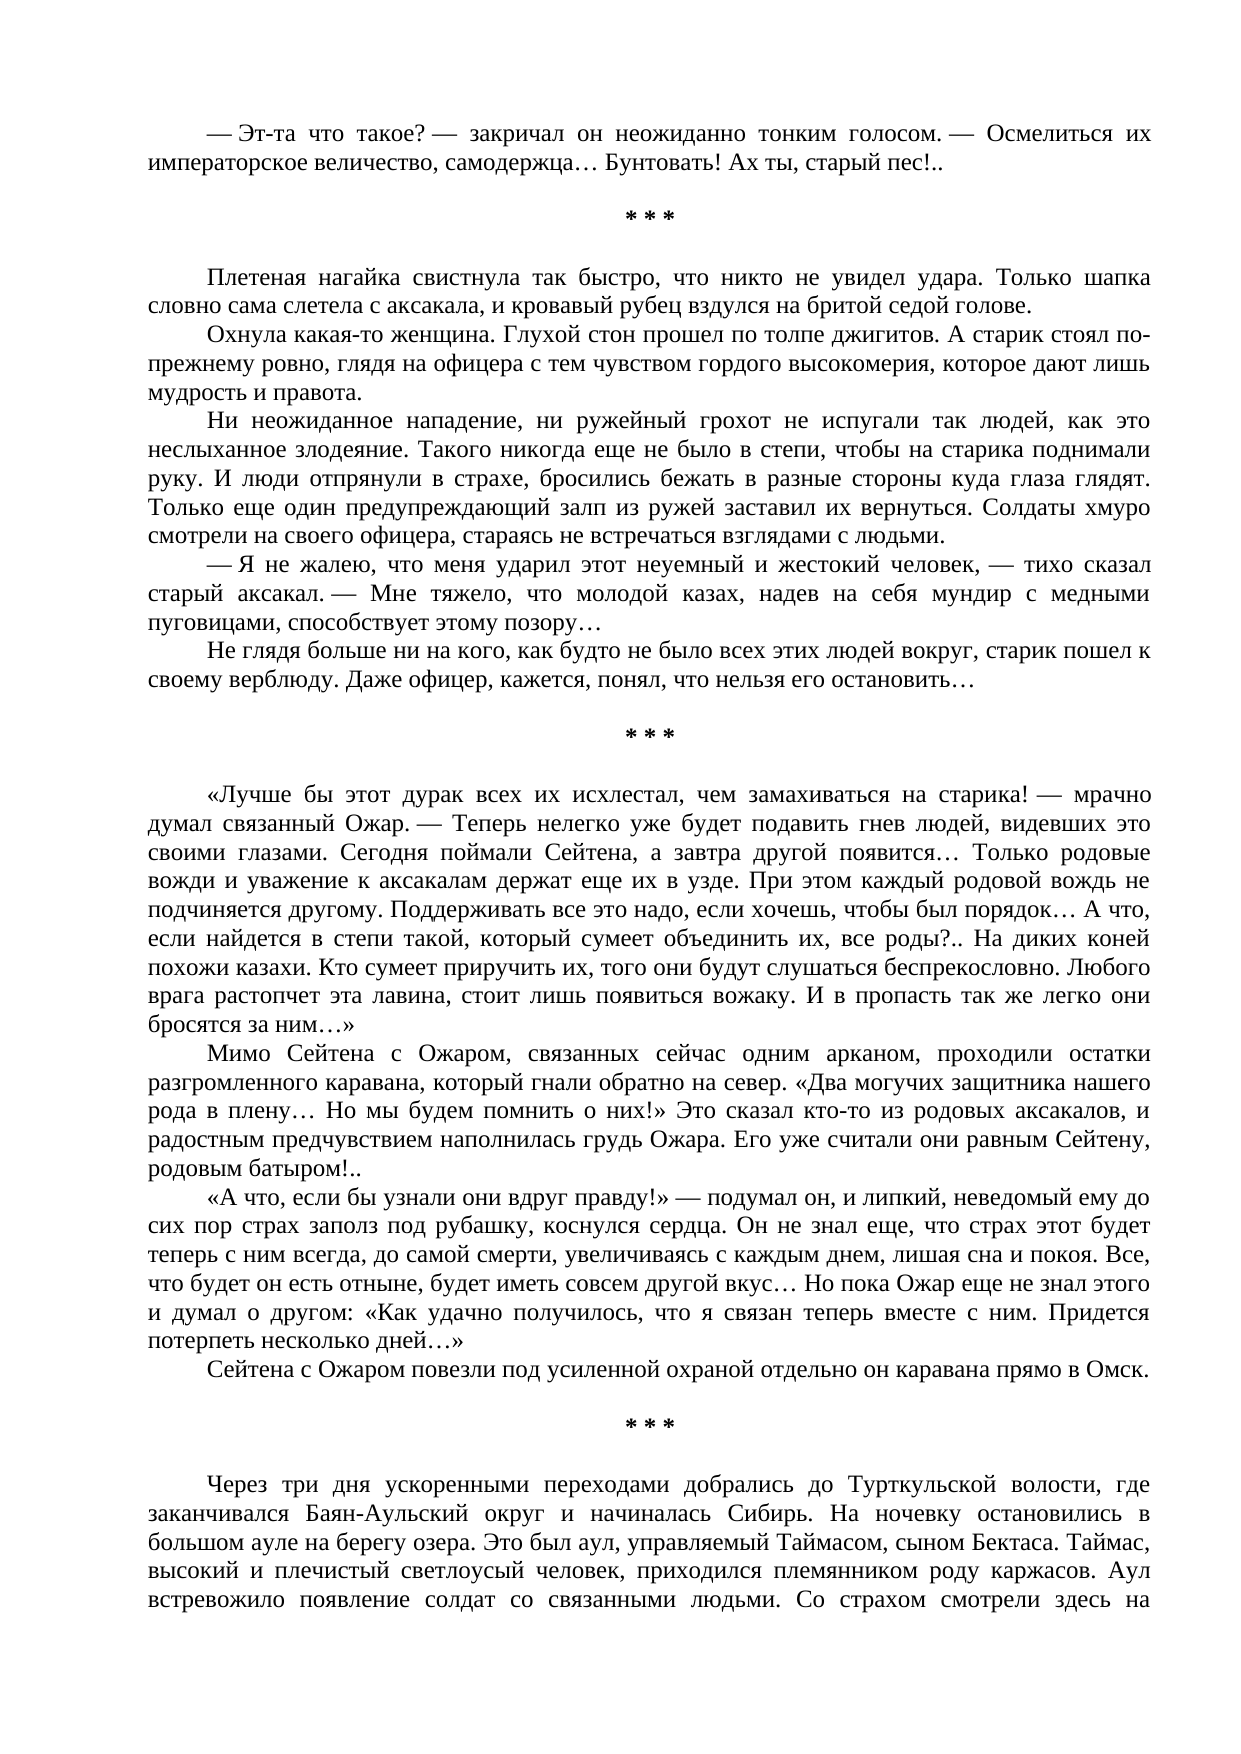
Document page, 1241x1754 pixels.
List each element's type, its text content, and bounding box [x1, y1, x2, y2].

text Охнула какая-то женщина. Глухой стон прошел по толпе джигитов. А старик стоял по-прежнему ровно, глядя на офицера с тем чувством гордого высокомерия, которое дают лишь мудрость и правота. [148, 319, 1152, 406]
text Ни неожиданное нападение, ни ружейный грохот не испугали так людей, как это неслыханное злодеяние. Такого никогда еще не было в степи, чтобы на старика поднимали руку. И люди отпрянули в страхе, бросились бежать в разные стороны куда глаза глядят. Только еще один предупреждающий залп из ружей заставил их вернуться. Солдаты хмуро смотрели на своего офицера, стараясь не встречаться взглядами с людьми. [148, 406, 1152, 549]
subtitle * * * [148, 722, 1152, 751]
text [148, 1469, 1152, 1613]
text Сейтена с Ожаром повезли под усиленной охраной отдельно он каравана прямо в Омск. [148, 1354, 1152, 1383]
text Мимо Сейтена с Ожаром, связанных сейчас одним арканом, проходили остатки разгромленного каравана, который гнали обратно на север. «Два могучих защитника нашего рода в плену… Но мы будем помнить о них!» Это сказал кто-то из родовых аксакалов, и радостным предчувствием наполнилась грудь Ожара. Его уже считали они равным Сейтену, родовым батыром!.. [148, 1038, 1152, 1182]
text «Лучше бы этот дурак всех их исхлестал, чем замахиваться на старика! — мрачно думал связанный Ожар. — Теперь нелегко уже будет подавить гнев людей, видевших это своими глазами. Сегодня поймали Сейтена, а завтра другой появится… Только родовые вожди и уважение к аксакалам держат еще их в узде. При этом каждый родовой вождь не подчиняется другому. Поддерживать все это надо, если хочешь, чтобы был порядок… А что, если найдется в степи такой, который сумеет объединить их, все роды?.. На диких коней похожи казахи. Кто сумеет приручить их, того они будут слушаться беспрекословно. Любого врага растопчет эта лавина, стоит лишь появиться вожаку. И в пропасть так же легко они бросятся за ним…» [148, 779, 1152, 1038]
text «А что, если бы узнали они вдруг правду!» — подумал он, и липкий, неведомый ему до сих пор страх заполз под рубашку, коснулся сердца. Он не знал еще, что страх этот будет теперь с ним всегда, до самой смерти, увеличиваясь с каждым днем, лишая сна и покоя. Все, что будет он есть отныне, будет иметь совсем другой вкус… Но пока Ожар еще не знал этого и думал о другом: «Как удачно получилось, что я связан теперь вместе с ним. Придется потерпеть несколько дней…» [148, 1182, 1152, 1354]
text — Эт-та что такое? — закричал он неожиданно тонким голосом. — Осмелиться их императорское величество, самодержца… Бунтовать! Ах ты, старый пес!.. [148, 118, 1152, 176]
text Не глядя больше ни на кого, как будто не было всех этих людей вокруг, старик пошел к своему верблюду. Даже офицер, кажется, понял, что нельзя его остановить… [148, 636, 1152, 693]
text — Я не жалею, что меня ударил этот неуемный и жестокий человек, — тихо сказал старый аксакал. — Мне тяжело, что молодой казах, надев на себя мундир с медными пуговицами, способствует этому позору… [148, 549, 1152, 636]
subtitle * * * [148, 204, 1152, 233]
text Плетеная нагайка свистнула так быстро, что никто не увидел удара. Только шапка словно сама слетела с аксакала, и кровавый рубец вздулся на бритой седой голове. [148, 262, 1152, 319]
subtitle * * * [148, 1412, 1152, 1441]
